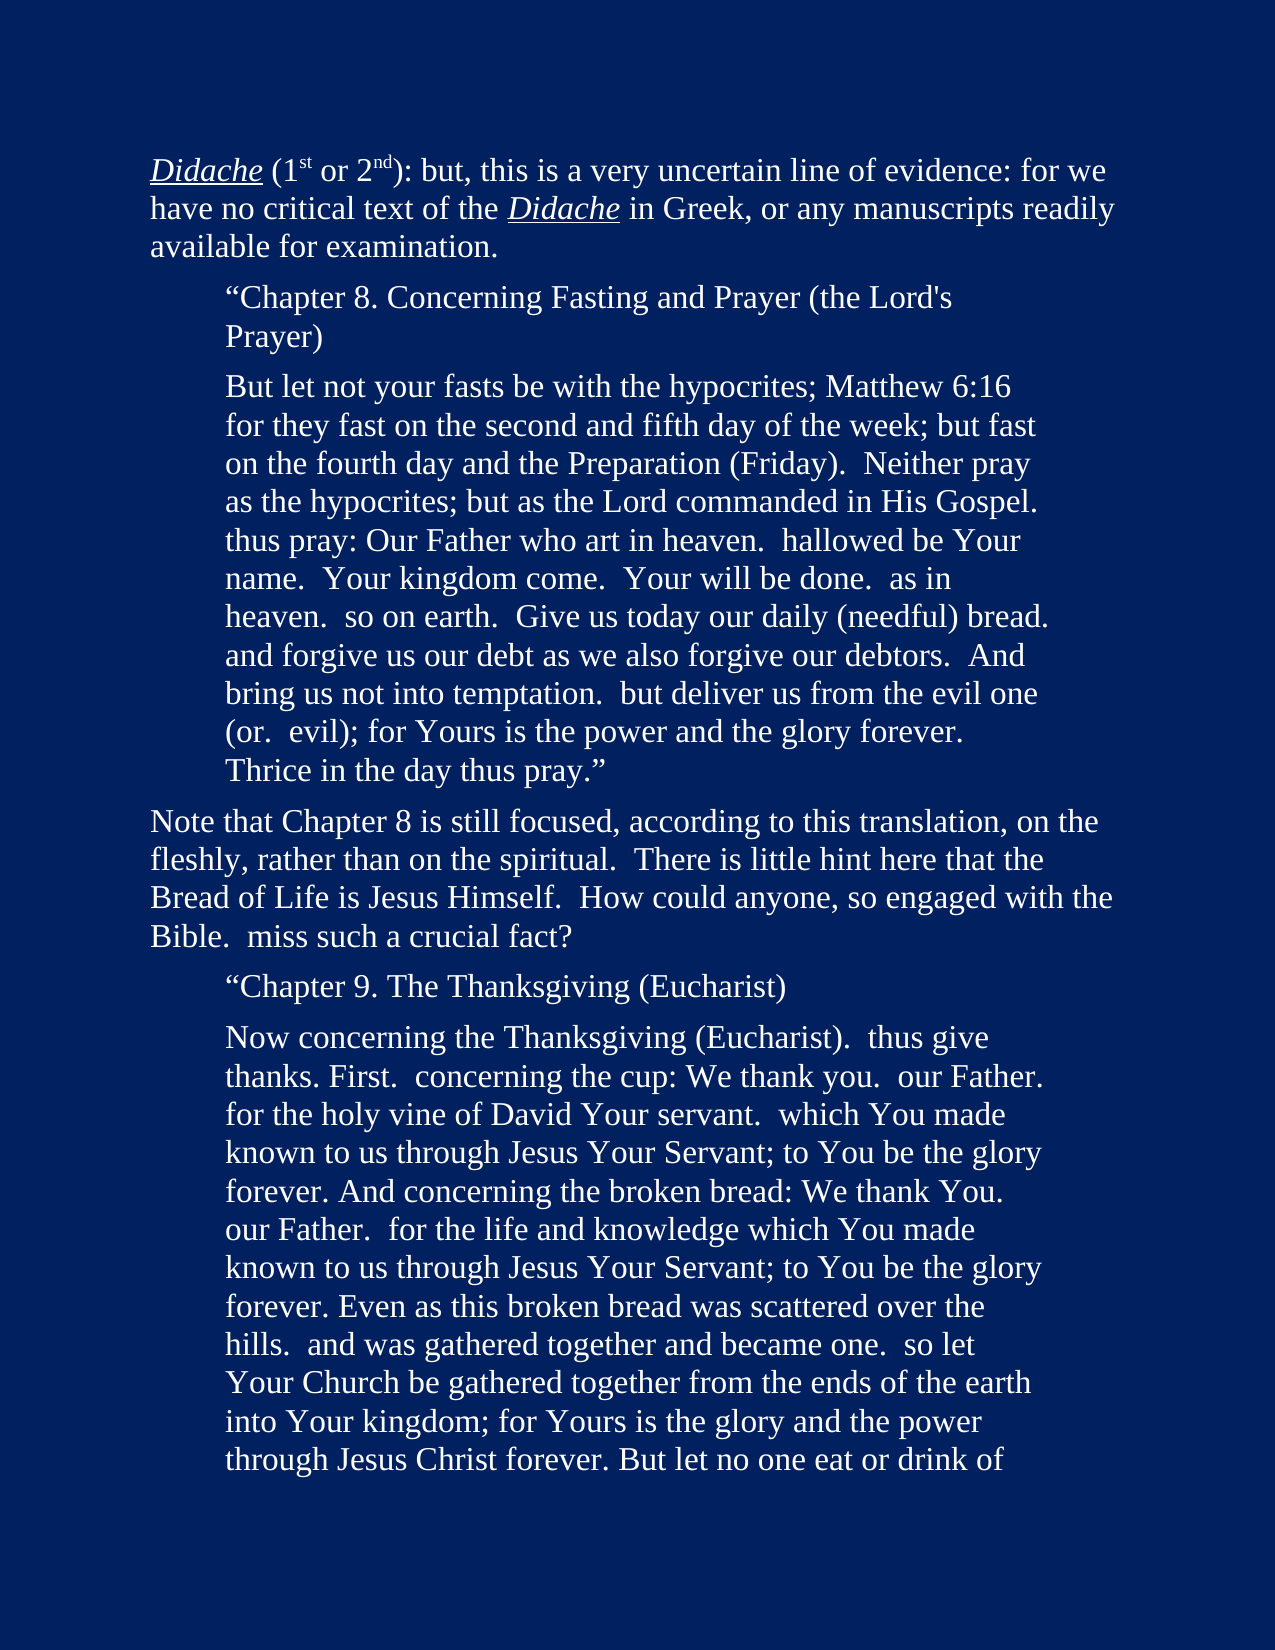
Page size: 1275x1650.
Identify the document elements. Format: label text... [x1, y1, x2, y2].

text But let not your fasts be with the hypocrites; Matthew 6:16 for they fast on the second and fifth day of the week; but fast on the fourth day and the Preparation (Friday). Neither pray as the hypocrites; but as the Lord commanded in His Gospel. thus pray: Our Father who art in heaven. hallowed be Your name. Your kingdom come. Your will be done. as in heaven. so on earth. Give us today our daily (needful) bread. and forgive us our debt as we also forgive our debtors. And bring us not into temptation. but deliver us from the evil one (or. evil); for Yours is the power and the glory forever. Thrice in the day thus pray.” [225, 367, 1050, 788]
text “Chapter 8. Concerning Fasting and Prayer (the Lord's Prayer) [225, 277, 1050, 354]
text Note that Chapter 8 is still focused, according to this translation, on the fleshly, rather than on the spiritual. There is little hint here that the Bread of Life is Jesus Himself. How could anyone, so engaged with the Bible. miss such a crucial fact? [150, 801, 1125, 954]
text “Chapter 9. The Thanksgiving (Eucharist) [225, 967, 1050, 1005]
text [150, 150, 1125, 265]
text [225, 1017, 1050, 1477]
